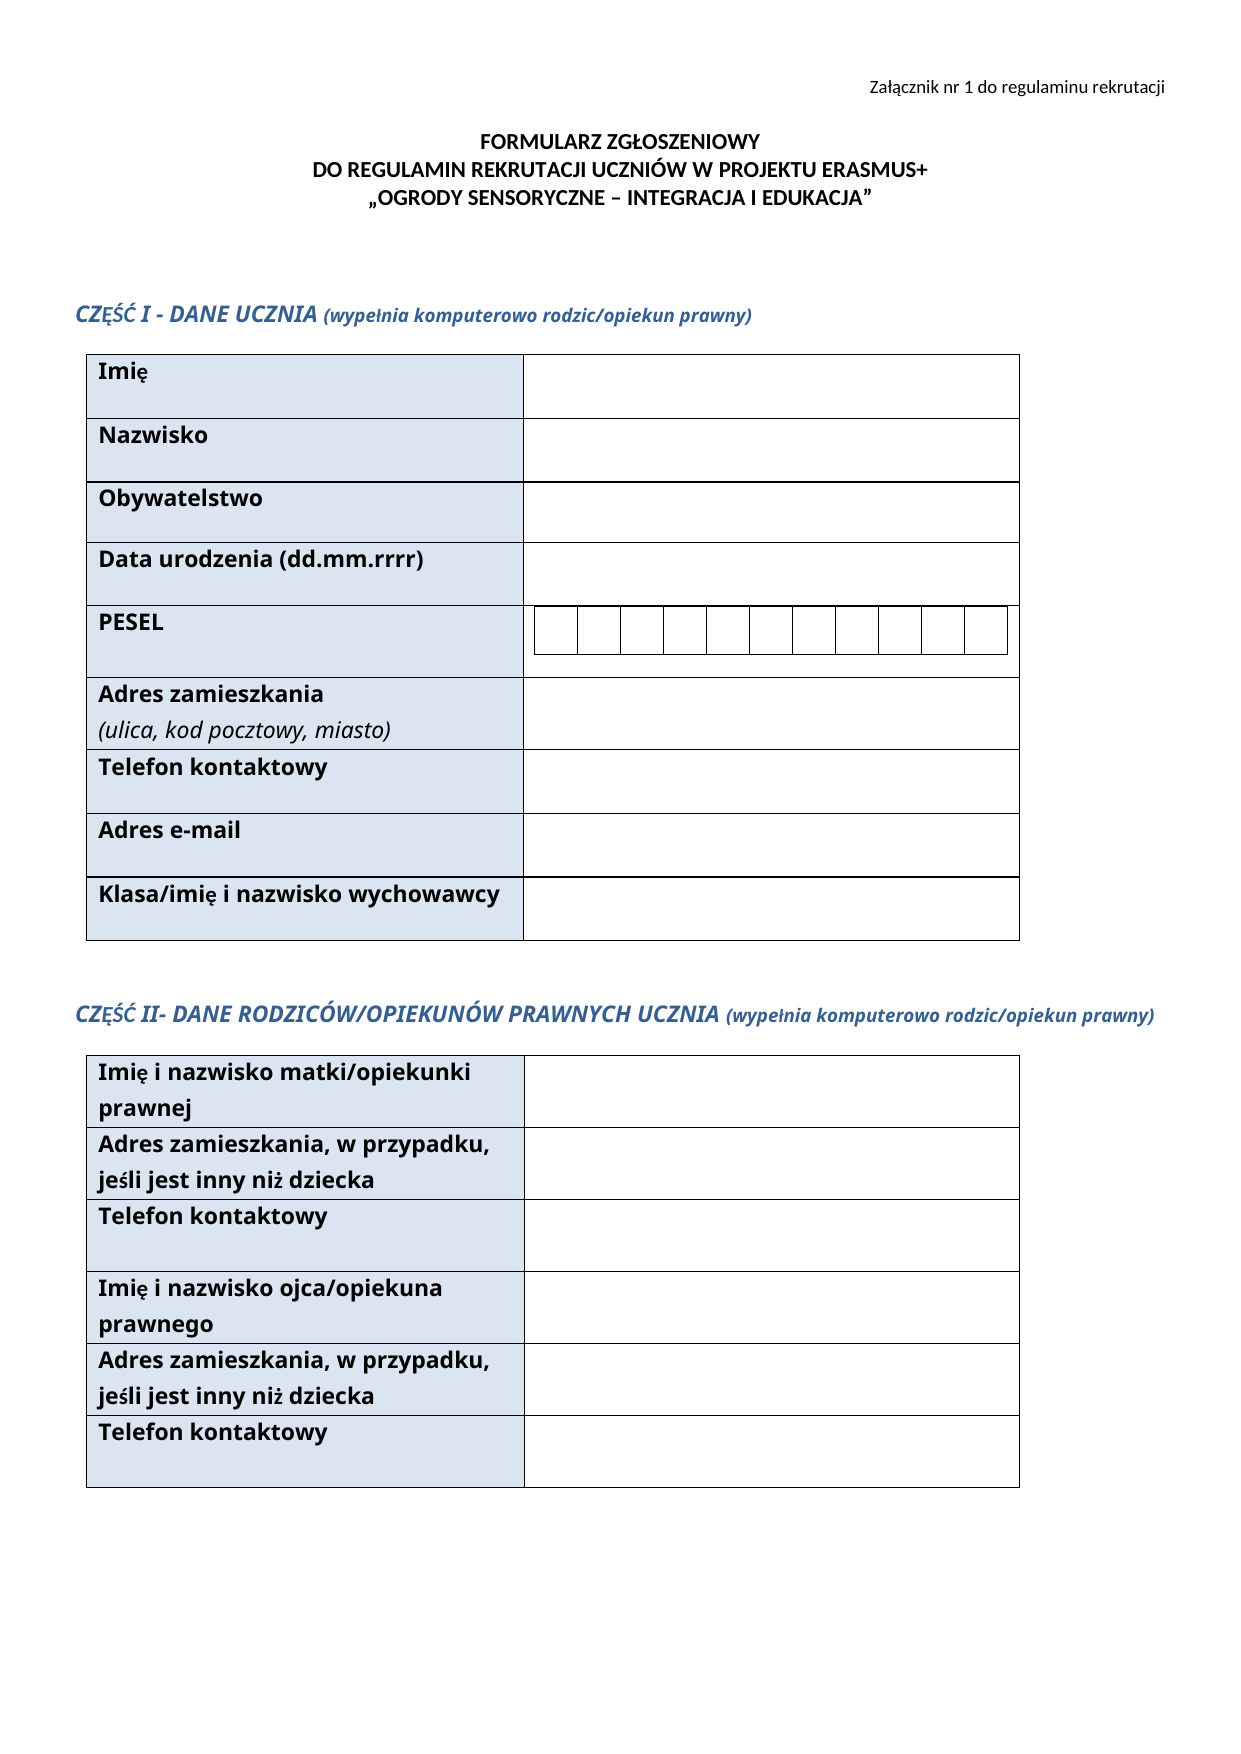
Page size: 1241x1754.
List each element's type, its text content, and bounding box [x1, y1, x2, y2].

table_cell [524, 878, 1019, 940]
table_cell Data urodzenia (dd.mm.rrrr) [87, 543, 523, 605]
table_header [524, 355, 1019, 418]
table_cell Imię i nazwisko ojca/opiekuna prawnego [87, 1272, 524, 1343]
table_cell Obywatelstwo [87, 483, 523, 542]
table_cell Klasa/imię i nazwisko wychowawcy [87, 878, 523, 940]
text CZĘŚĆ II- DANE RODZICÓW/OPIEKUNÓW PRAWNYCH UCZNIA (wypełnia komputerowo rodzic/opiekun prawny) [75, 998, 1165, 1029]
table_cell [525, 1272, 1019, 1343]
table_cell [524, 678, 1019, 749]
text CZĘŚĆ I - DANE UCZNIA (wypełnia komputerowo rodzic/opiekun prawny) [75, 297, 1165, 329]
table_cell Adres zamieszkania, w przypadku, jeśli jest inny niż dziecka [87, 1128, 524, 1199]
table_cell Adres zamieszkania (ulica, kod pocztowy, miasto) [87, 678, 523, 749]
table_cell Adres zamieszkania, w przypadku, jeśli jest inny niż dziecka [87, 1344, 524, 1415]
table_cell [524, 419, 1019, 481]
table_header [525, 1056, 1019, 1127]
table_header Imię i nazwisko matki/opiekunki prawnej [87, 1056, 524, 1127]
text Załącznik nr 1 do regulaminu rekrutacji [75, 75, 1165, 98]
table_cell [524, 543, 1019, 605]
table_header Imię [87, 355, 523, 418]
text FORMULARZ ZGŁOSZENIOWY DO REGULAMIN REKRUTACJI UCZNIÓW W PROJEKTU ERASMUS+ „OGRODY SENSORYCZNE – INTEGRACJA I EDUKACJA” [75, 127, 1165, 211]
table_cell [525, 1344, 1019, 1415]
table_cell [524, 483, 1019, 542]
table_cell PESEL [87, 606, 523, 677]
table_cell [525, 1200, 1019, 1271]
table_cell Telefon kontaktowy [87, 1416, 524, 1487]
table_cell Telefon kontaktowy [87, 750, 523, 813]
table_cell Telefon kontaktowy [87, 1200, 524, 1271]
table_cell [525, 1416, 1019, 1487]
table_cell [524, 606, 1019, 677]
table_cell [525, 1128, 1019, 1199]
table_cell Nazwisko [87, 419, 523, 481]
table_cell [524, 750, 1019, 813]
table_cell [524, 814, 1019, 876]
table_cell Adres e-mail [87, 814, 523, 876]
